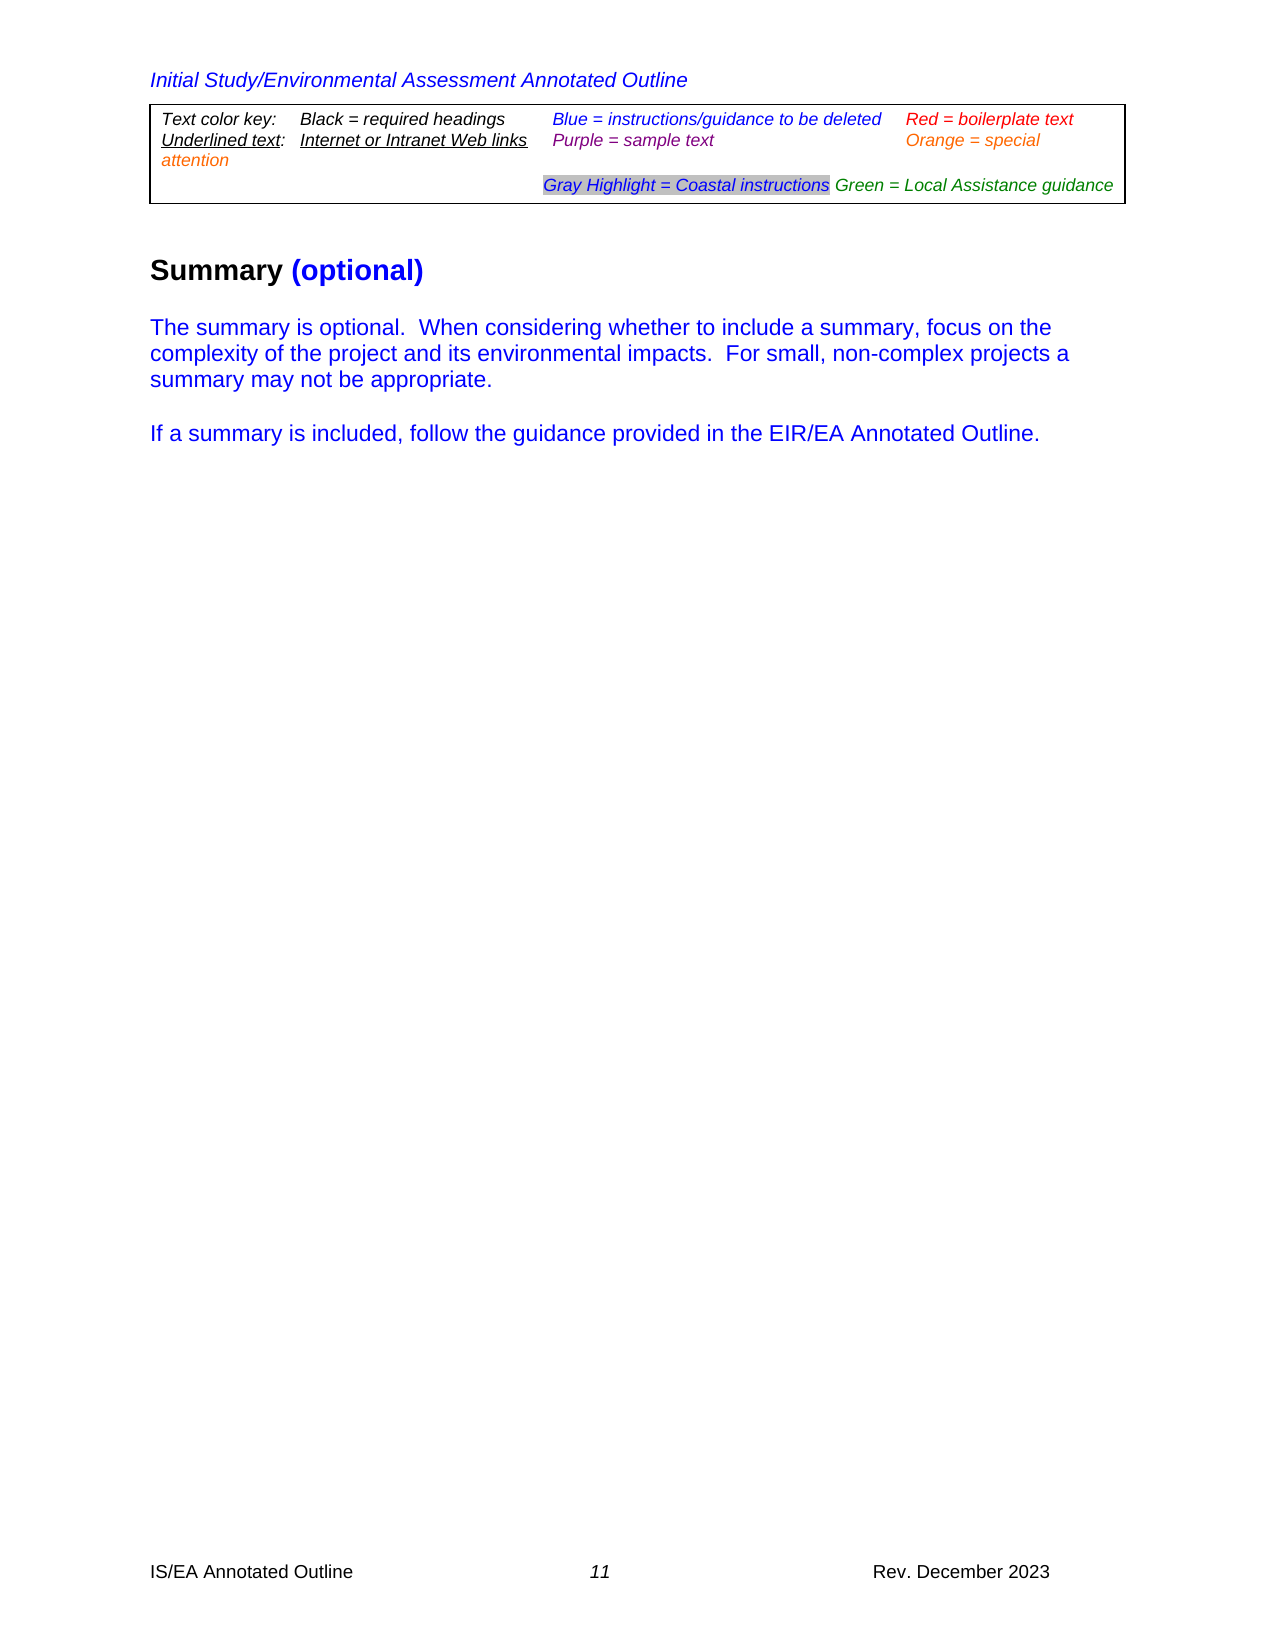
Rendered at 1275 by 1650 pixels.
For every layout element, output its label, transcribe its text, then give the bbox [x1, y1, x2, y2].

text If a summary is included, follow the guidance provided in the EIR/EA Annotated Outline. [150, 420, 1125, 446]
text The summary is optional. When considering whether to include a summary, focus on the complexity of the project and its environmental impacts. For small, non-complex projects a summary may not be appropriate. [150, 314, 1125, 393]
text Summary (optional) [150, 253, 1125, 287]
